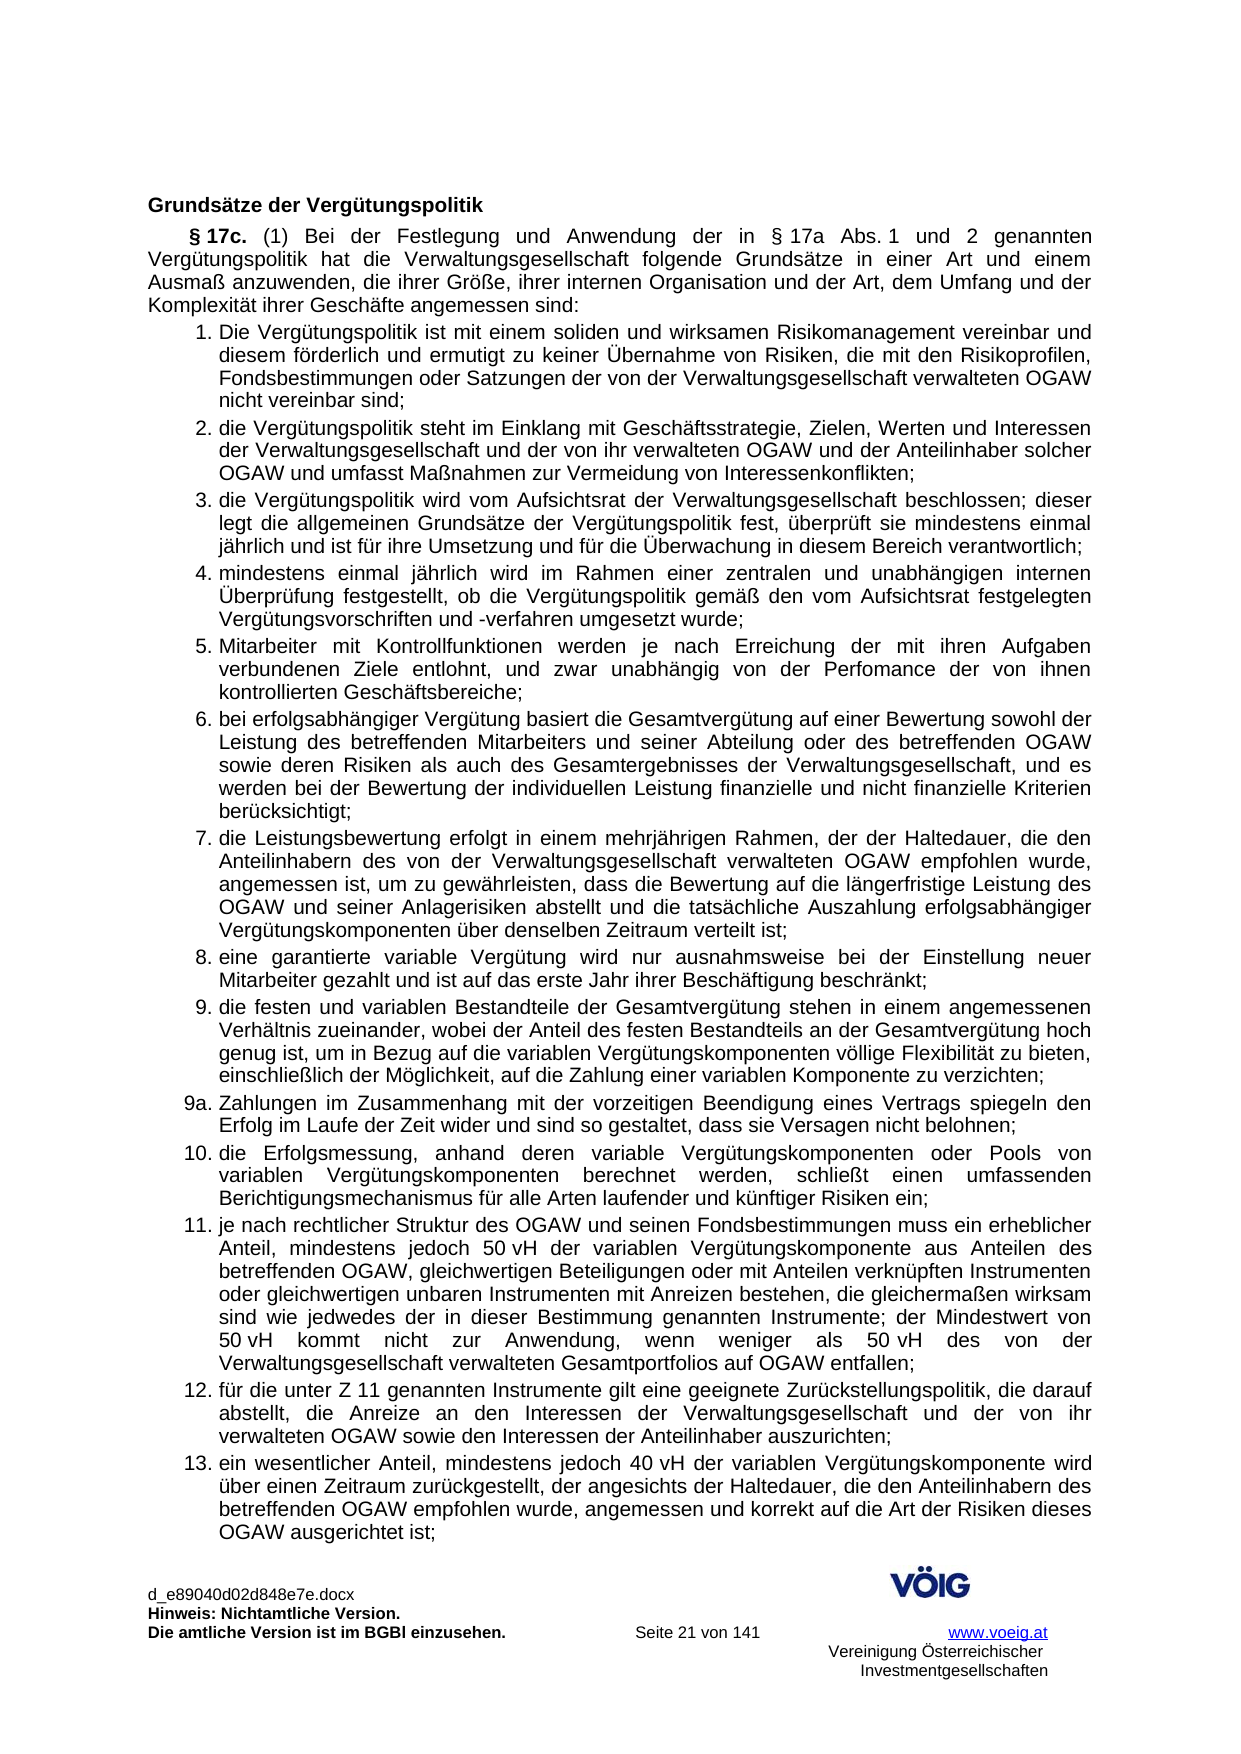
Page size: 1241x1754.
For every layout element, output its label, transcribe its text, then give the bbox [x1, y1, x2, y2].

text 3. die Vergütungspolitik wird vom Aufsichtsrat der Verwaltungsgesellschaft beschlossen; dieser legt die allgemeinen Grundsätze der Vergütungspolitik fest, überprüft sie mindestens einmal jährlich und ist für ihre Umsetzung und für die Überwachung in diesem Bereich verantwortlich; [148, 489, 1093, 558]
text § 17c. (1) Bei der Festlegung und Anwendung der in § 17a Abs. 1 und 2 genannten Vergütungspolitik hat die Verwaltungsgesellschaft folgende Grundsätze in einer Art und einem Ausmaß anzuwenden, die ihrer Größe, ihrer internen Organisation und der Art, dem Umfang und der Komplexität ihrer Geschäfte angemessen sind: [148, 225, 1093, 317]
text 4. mindestens einmal jährlich wird im Rahmen einer zentralen und unabhängigen internen Überprüfung festgestellt, ob die Vergütungspolitik gemäß den vom Aufsichtsrat festgelegten Vergütungsvorschriften und -verfahren umgesetzt wurde; [148, 562, 1093, 631]
text 10. die Erfolgsmessung, anhand deren variable Vergütungskomponenten oder Pools von variablen Vergütungskomponenten berechnet werden, schließt einen umfassenden Berichtigungsmechanismus für alle Arten laufender und künftiger Risiken ein; [148, 1142, 1093, 1210]
text 1. Die Vergütungspolitik ist mit einem soliden und wirksamen Risikomanagement vereinbar und diesem förderlich und ermutigt zu keiner Übernahme von Risiken, die mit den Risikoprofilen, Fondsbestimmungen oder Satzungen der von der Verwaltungsgesellschaft verwalteten OGAW nicht vereinbar sind; [148, 321, 1093, 412]
text Grundsätze der Vergütungspolitik [148, 194, 1093, 217]
text 13. ein wesentlicher Anteil, mindestens jedoch 40 vH der variablen Vergütungskomponente wird über einen Zeitraum zurückgestellt, der angesichts der Haltedauer, die den Anteilinhabern des betreffenden OGAW empfohlen wurde, angemessen und korrekt auf die Art der Risiken dieses OGAW ausgerichtet ist; [148, 1452, 1093, 1544]
text 9a. Zahlungen im Zusammenhang mit der vorzeitigen Beendigung eines Vertrags spiegeln den Erfolg im Laufe der Zeit wider und sind so gestaltet, dass sie Versagen nicht belohnen; [148, 1092, 1093, 1137]
text 12. für die unter Z 11 genannten Instrumente gilt eine geeignete Zurückstellungspolitik, die darauf abstellt, die Anreize an den Interessen der Verwaltungsgesellschaft und der von ihr verwalteten OGAW sowie den Interessen der Anteilinhaber auszurichten; [148, 1379, 1093, 1448]
text 7. die Leistungsbewertung erfolgt in einem mehrjährigen Rahmen, der der Haltedauer, die den Anteilinhabern des von der Verwaltungsgesellschaft verwalteten OGAW empfohlen wurde, angemessen ist, um zu gewährleisten, dass die Bewertung auf die längerfristige Leistung des OGAW und seiner Anlagerisiken abstellt und die tatsächliche Auszahlung erfolgsabhängiger Vergütungskomponenten über denselben Zeitraum verteilt ist; [148, 827, 1093, 942]
text 6. bei erfolgsabhängiger Vergütung basiert die Gesamtvergütung auf einer Bewertung sowohl der Leistung des betreffenden Mitarbeiters und seiner Abteilung oder des betreffenden OGAW sowie deren Risiken als auch des Gesamtergebnisses der Verwaltungsgesellschaft, und es werden bei der Bewertung der individuellen Leistung finanzielle und nicht finanzielle Kriterien berücksichtigt; [148, 708, 1093, 823]
text 8. eine garantierte variable Vergütung wird nur ausnahmsweise bei der Einstellung neuer Mitarbeiter gezahlt und ist auf das erste Jahr ihrer Beschäftigung beschränkt; [148, 946, 1093, 992]
text 11. je nach rechtlicher Struktur des OGAW und seinen Fondsbestimmungen muss ein erheblicher Anteil, mindestens jedoch 50 vH der variablen Vergütungskomponente aus Anteilen des betreffenden OGAW, gleichwertigen Beteiligungen oder mit Anteilen verknüpften Instrumenten oder gleichwertigen unbaren Instrumenten mit Anreizen bestehen, die gleichermaßen wirksam sind wie jedwedes der in dieser Bestimmung genannten Instrumente; der Mindestwert von 50 vH kommt nicht zur Anwendung, wenn weniger als 50 vH des von der Verwaltungsgesellschaft verwalteten Gesamtportfolios auf OGAW entfallen; [148, 1214, 1093, 1375]
text 9. die festen und variablen Bestandteile der Gesamtvergütung stehen in einem angemessenen Verhältnis zueinander, wobei der Anteil des festen Bestandteils an der Gesamtvergütung hoch genug ist, um in Bezug auf die variablen Vergütungskomponenten völlige Flexibilität zu bieten, einschließlich der Möglichkeit, auf die Zahlung einer variablen Komponente zu verzichten; [148, 996, 1093, 1087]
picture [889, 1565, 972, 1600]
text 5. Mitarbeiter mit Kontrollfunktionen werden je nach Erreichung der mit ihren Aufgaben verbundenen Ziele entlohnt, und zwar unabhängig von der Perfomance der von ihnen kontrollierten Geschäftsbereiche; [148, 635, 1093, 704]
text 2. die Vergütungspolitik steht im Einklang mit Geschäftsstrategie, Zielen, Werten und Interessen der Verwaltungsgesellschaft und der von ihr verwalteten OGAW und der Anteilinhaber solcher OGAW und umfasst Maßnahmen zur Vermeidung von Interessenkonflikten; [148, 417, 1093, 485]
